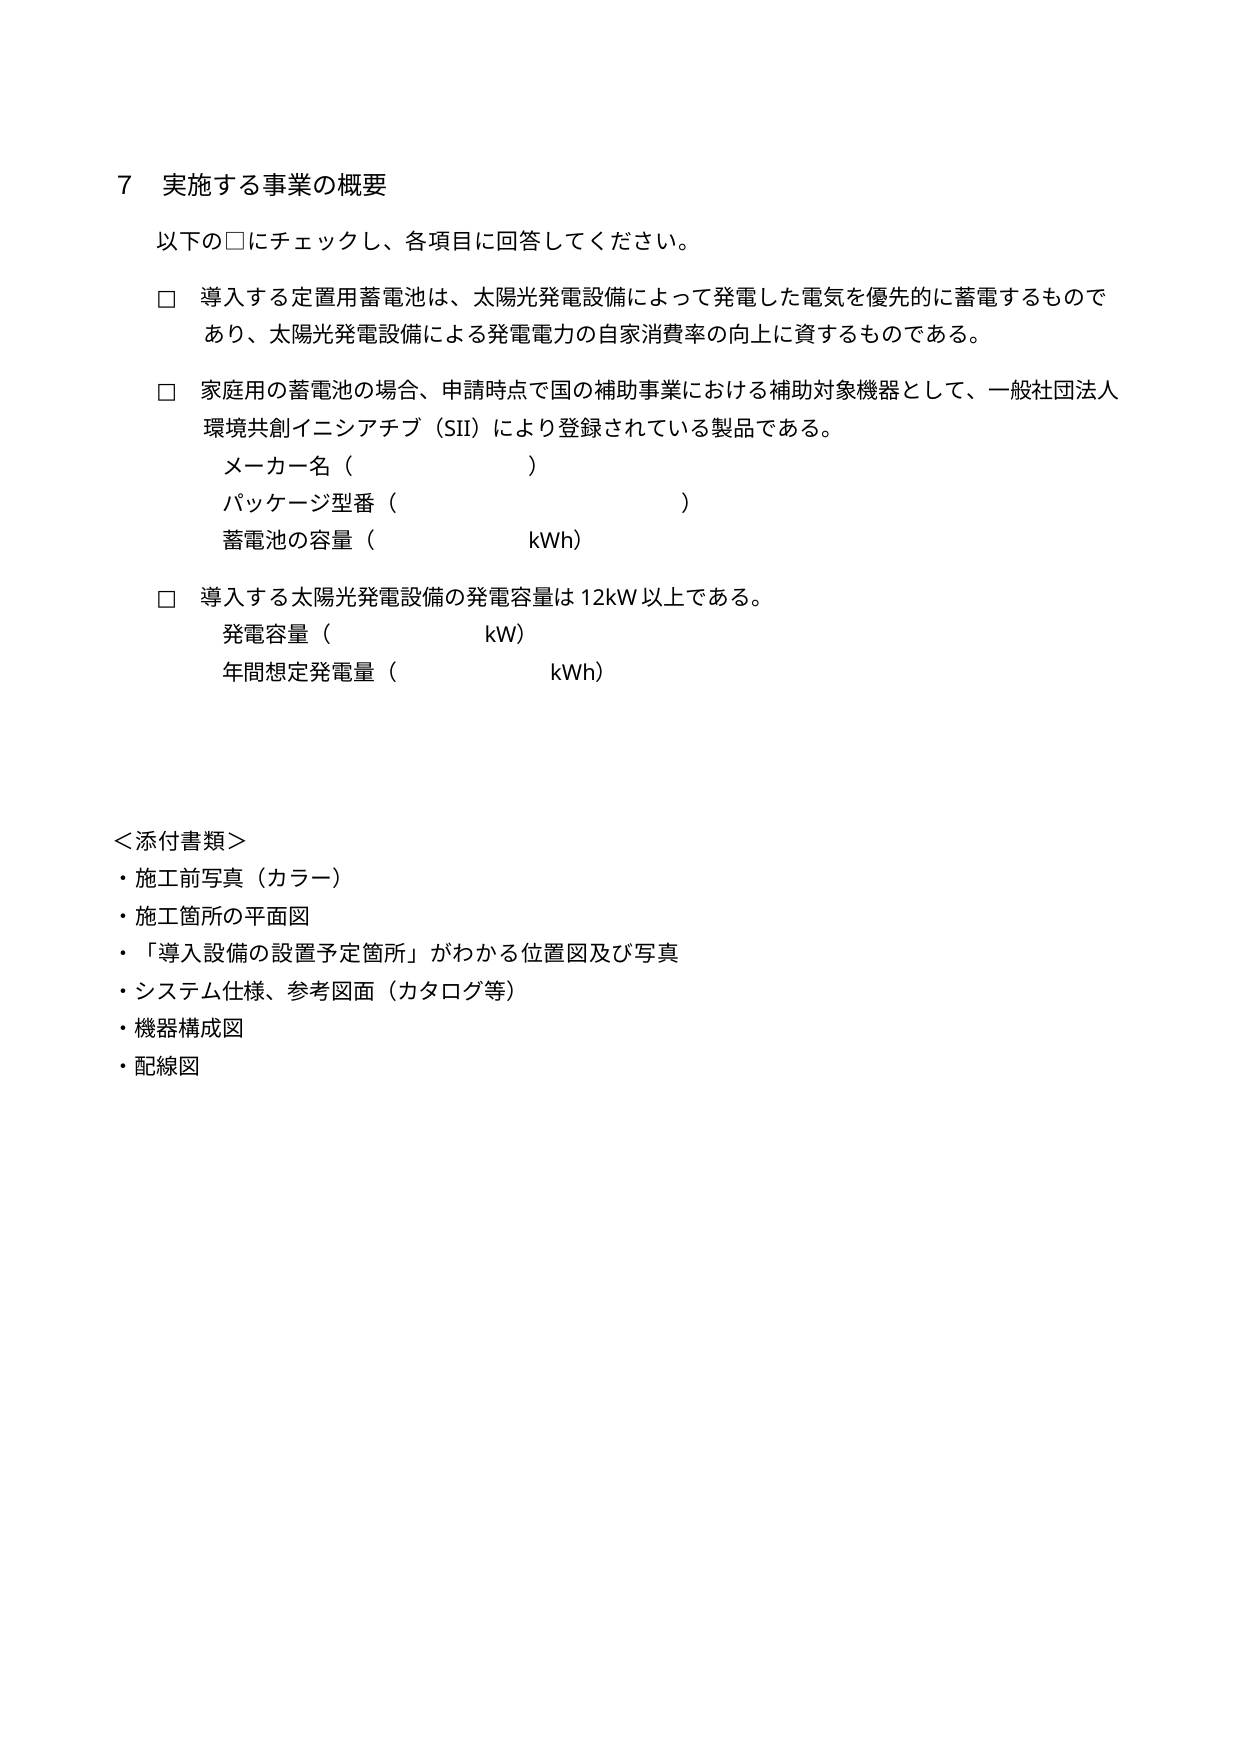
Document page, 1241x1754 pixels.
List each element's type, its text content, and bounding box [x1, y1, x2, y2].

text メーカー名（ ） [222, 446, 1128, 483]
text パッケージ型番（ ） [222, 483, 1128, 521]
text 蓄電池の容量（ kWh） [222, 521, 1128, 558]
text 年間想定発電量（ kWh） [222, 652, 1128, 689]
text ・施工箇所の平面図 [112, 896, 1128, 933]
text ＜添付書類＞ [112, 821, 1128, 858]
text ・「導入設備の設置予定箇所」がわかる位置図及び写真 [112, 933, 1128, 971]
text ７ 実施する事業の概要 [112, 164, 1128, 202]
text □ 家庭用の蓄電池の場合、申請時点で国の補助事業における補助対象機器として、一般社団法人 環境共創イニシアチブ（SII）により登録されている製品である。 [156, 371, 1128, 446]
text ・施工前写真（カラー） [112, 858, 1128, 896]
text □ 導入する定置用蓄電池は、太陽光発電設備によって発電した電気を優先的に蓄電するものであり、太陽光発電設備による発電電力の自家消費率の向上に資するものである。 [156, 277, 1128, 352]
text 発電容量（ kW） [222, 614, 1128, 652]
text 以下の□にチェックし、各項目に回答してください。 [156, 221, 1128, 258]
text ・配線図 [112, 1046, 1128, 1083]
text ・機器構成図 [112, 1008, 1128, 1046]
text □ 導入する太陽光発電設備の発電容量は12kW以上である。 [156, 577, 1128, 614]
text ・システム仕様、参考図面（カタログ等） [112, 971, 1128, 1008]
